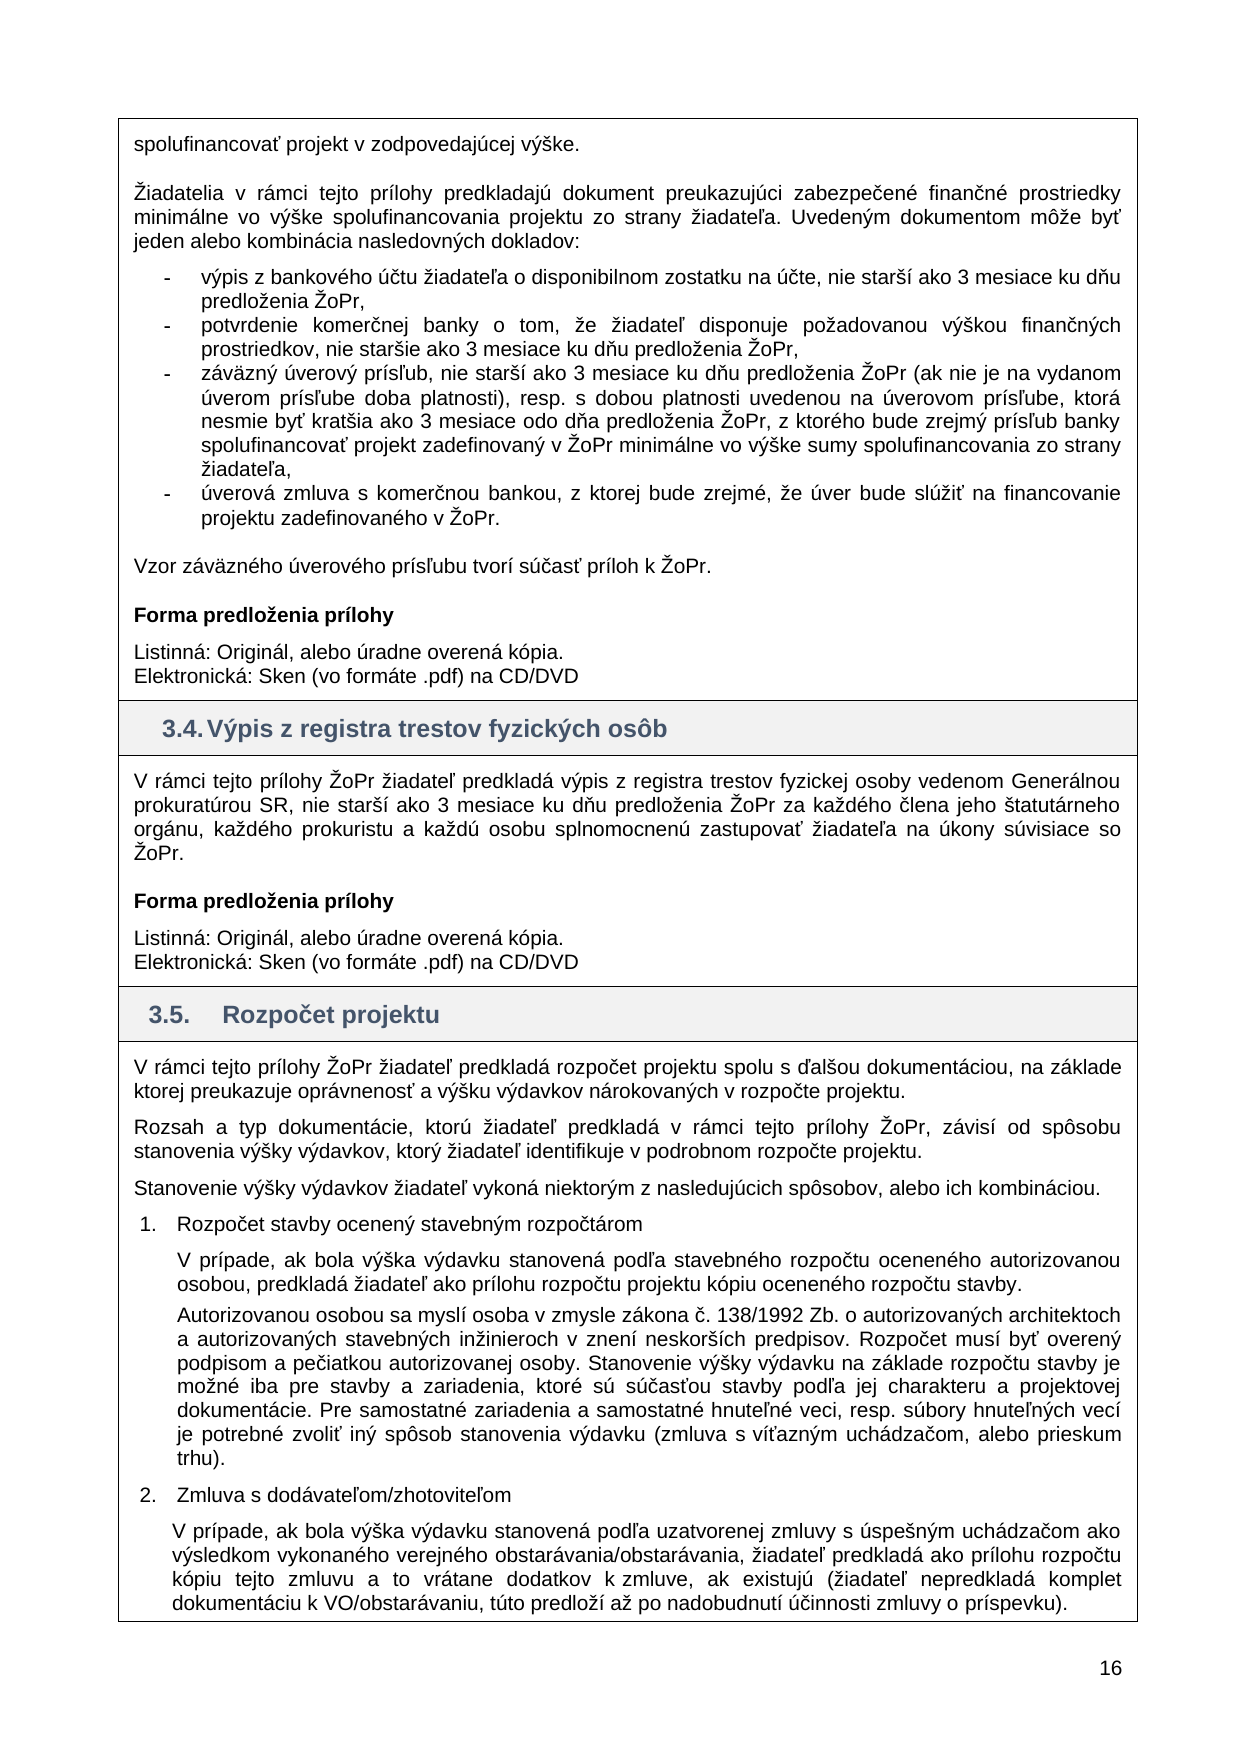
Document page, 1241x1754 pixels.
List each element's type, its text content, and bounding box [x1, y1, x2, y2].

table_cell Rozpočet projektu [119, 987, 1137, 1041]
table_cell Výpis z registra trestov fyzických osôb [119, 701, 1137, 755]
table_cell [119, 1042, 1137, 1621]
table_cell V rámci tejto prílohy ŽoPr žiadateľ predkladá výpis z registra trestov fyzickej osoby vedenom Generálnou prokuratúrou SR, nie starší ako 3 mesiace ku dňu predloženia ŽoPr za každého člena jeho štatutárneho orgánu, každého prokuristu a každú osobu splnomocnenú zastupovať žiadateľa na úkony súvisiace so ŽoPr. Forma predloženia prílohy Listinná: Originál, alebo úradne overená kópia. Elektronická: Sken (vo formáte .pdf) na CD/DVD [119, 756, 1137, 986]
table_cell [119, 119, 1137, 700]
